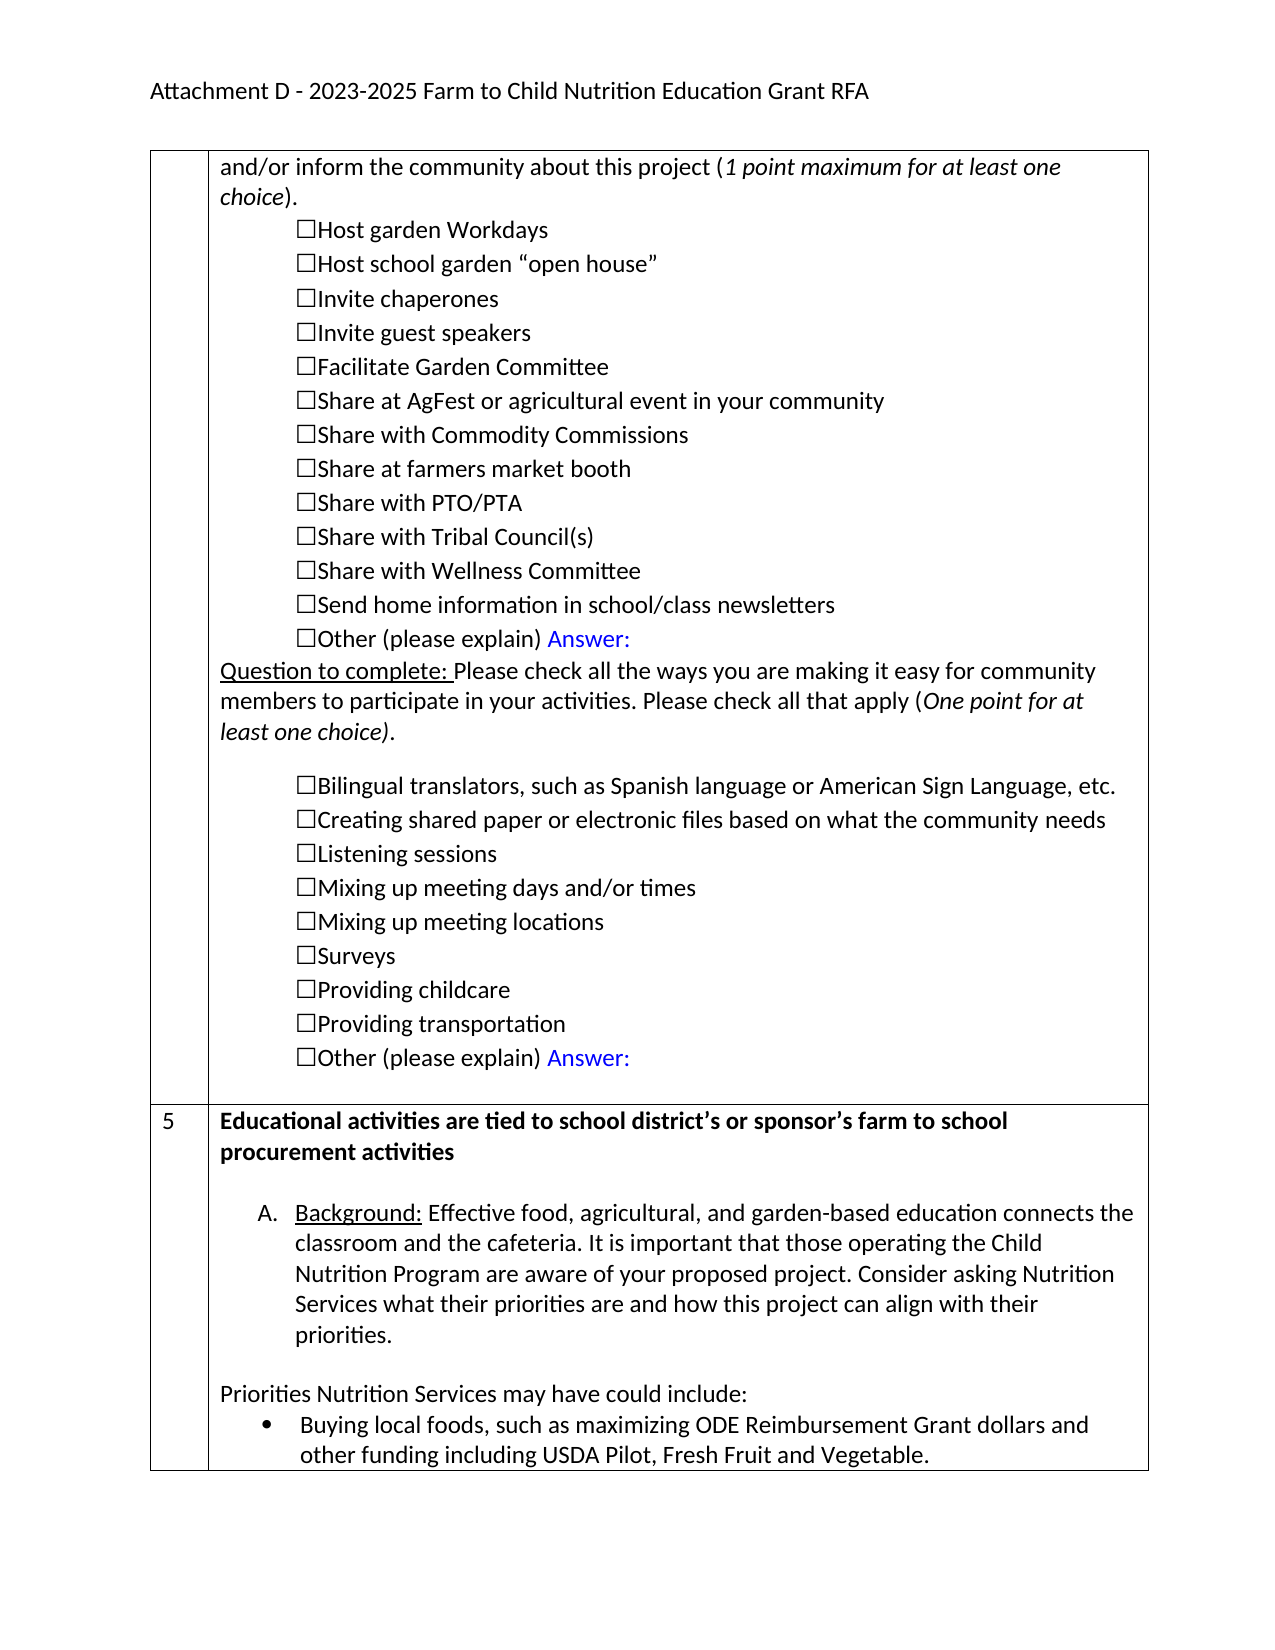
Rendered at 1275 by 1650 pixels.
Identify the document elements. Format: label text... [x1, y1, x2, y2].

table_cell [209, 1105, 1148, 1470]
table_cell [209, 151, 1148, 1104]
table_cell 5 [151, 1105, 208, 1470]
table_cell 4 [151, 151, 208, 1104]
